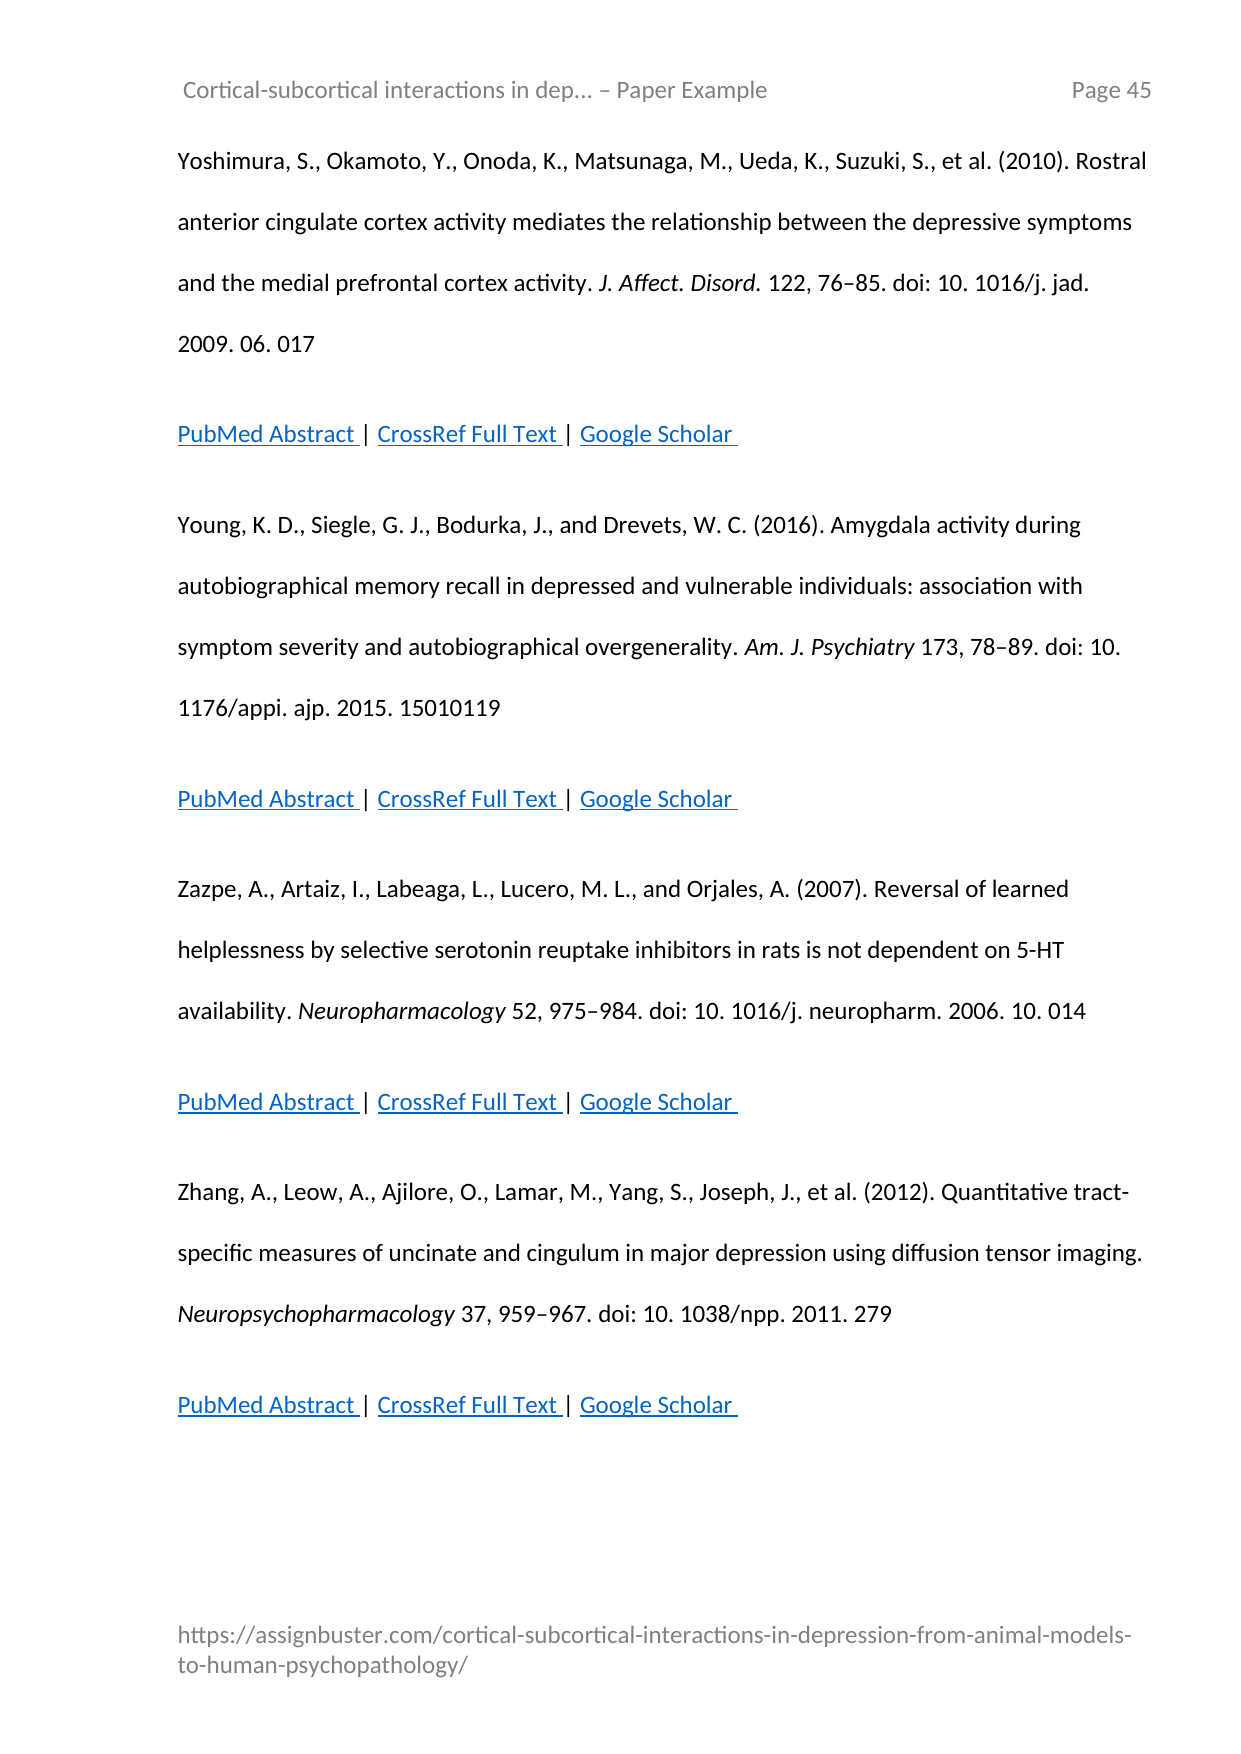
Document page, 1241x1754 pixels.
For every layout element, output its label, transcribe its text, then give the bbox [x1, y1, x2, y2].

text PubMed Abstract | CrossRef Full Text | Google Scholar [177, 783, 1152, 813]
text Zhang, A., Leow, A., Ajilore, O., Lamar, M., Yang, S., Joseph, J., et al. (2012). Quantitative tract-specific measures of uncinate and cingulum in major depression using diffusion tensor imaging. Neuropsychopharmacology 37, 959–967. doi: 10. 1038/npp. 2011. 279 [177, 1176, 1152, 1329]
text PubMed Abstract | CrossRef Full Text | Google Scholar [177, 1389, 1152, 1419]
text Yoshimura, S., Okamoto, Y., Onoda, K., Matsunaga, M., Ueda, K., Suzuki, S., et al. (2010). Rostral anterior cingulate cortex activity mediates the relationship between the depressive symptoms and the medial prefrontal cortex activity. J. Affect. Disord. 122, 76–85. doi: 10. 1016/j. jad. 2009. 06. 017 [177, 145, 1152, 359]
text Young, K. D., Siegle, G. J., Bodurka, J., and Drevets, W. C. (2016). Amygdala activity during autobiographical memory recall in depressed and vulnerable individuals: association with symptom severity and autobiographical overgenerality. Am. J. Psychiatry 173, 78–89. doi: 10. 1176/appi. ajp. 2015. 15010119 [177, 509, 1152, 723]
text Zazpe, A., Artaiz, I., Labeaga, L., Lucero, M. L., and Orjales, A. (2007). Reversal of learned helplessness by selective serotonin reuptake inhibitors in rats is not dependent on 5-HT availability. Neuropharmacology 52, 975–984. doi: 10. 1016/j. neuropharm. 2006. 10. 014 [177, 873, 1152, 1026]
text PubMed Abstract | CrossRef Full Text | Google Scholar [177, 1086, 1152, 1116]
text PubMed Abstract | CrossRef Full Text | Google Scholar [177, 419, 1152, 449]
